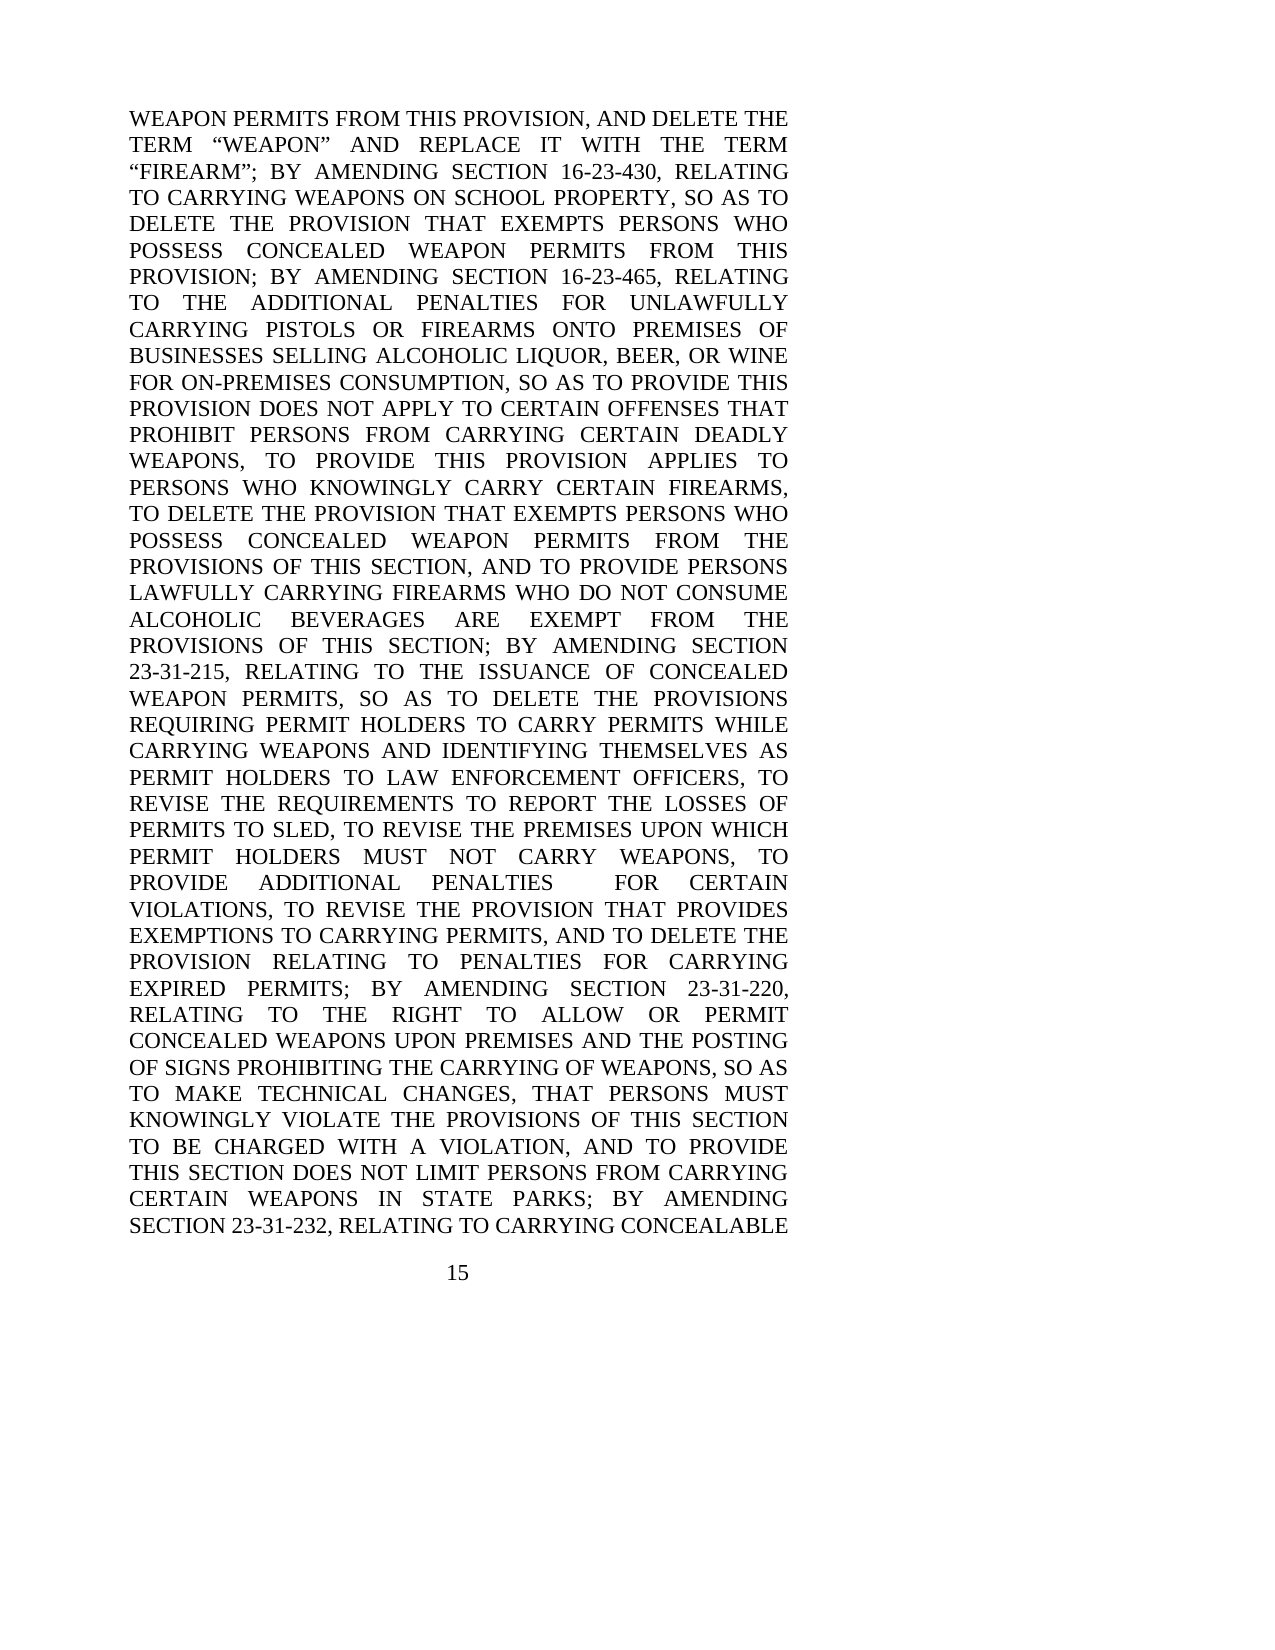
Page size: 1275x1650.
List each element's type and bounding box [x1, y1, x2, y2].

text [129, 105, 789, 1238]
